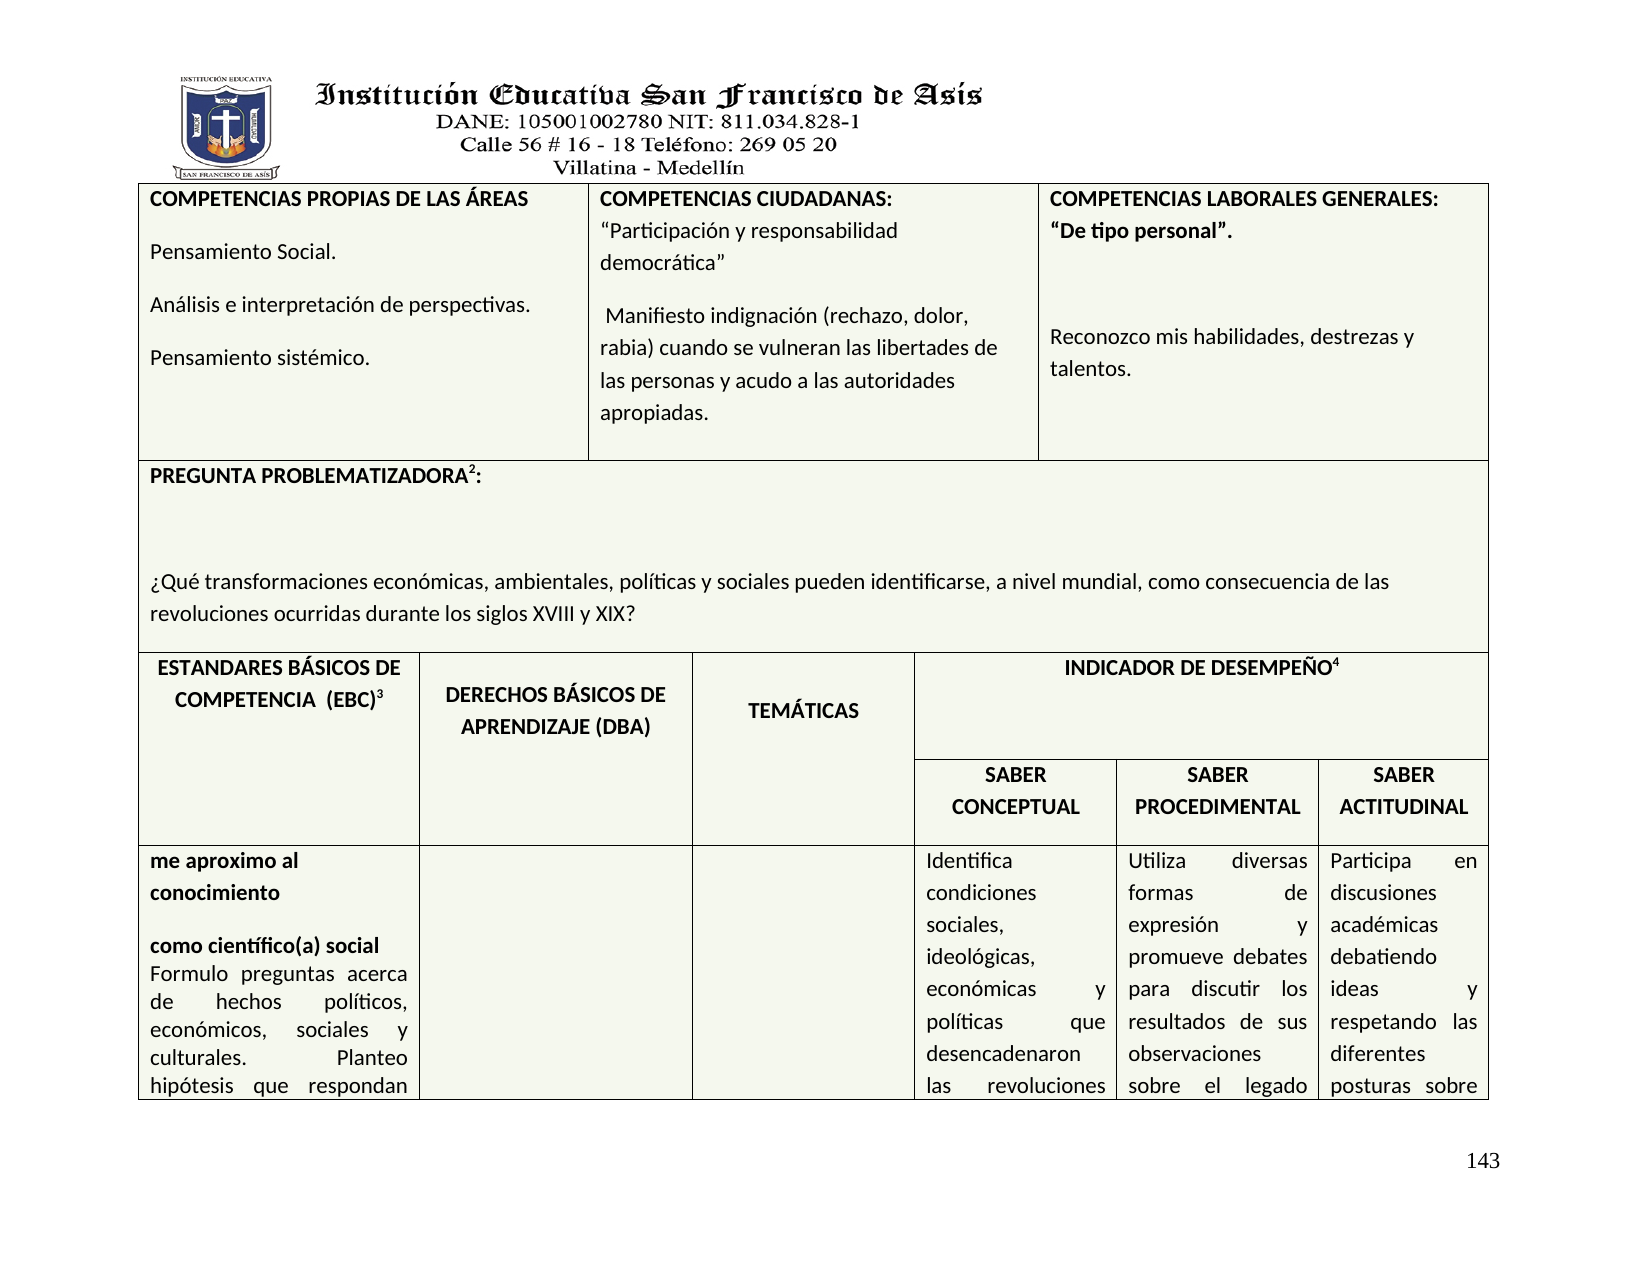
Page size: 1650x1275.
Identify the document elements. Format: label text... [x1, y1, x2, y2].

table_cell ESTANDARES BÁSICOS DE COMPETENCIA (EBC)3 [139, 653, 419, 845]
table_cell INDICADOR DE DESEMPEÑO4 [915, 653, 1488, 759]
table_cell COMPETENCIAS CIUDADANAS: “Participación y responsabilidad democrática” Manifiesto indignación (rechazo, dolor, rabia) cuando se vulneran las libertades de las personas y acudo a las autoridades apropiadas. [589, 184, 1038, 460]
table_cell SABER PROCEDIMENTAL [1117, 760, 1318, 845]
table_cell SABER CONCEPTUAL [915, 760, 1116, 845]
table_cell COMPETENCIAS LABORALES GENERALES: “De tipo personal”. Reconozco mis habilidades, destrezas y talentos. [1039, 184, 1488, 460]
table_cell SABER ACTITUDINAL [1319, 760, 1488, 845]
table_cell DERECHOS BÁSICOS DE APRENDIZAJE (DBA) [420, 653, 692, 845]
table_cell [420, 846, 692, 1099]
picture [150, 73, 1070, 183]
table_cell TEMÁTICAS [693, 653, 914, 845]
table_cell PREGUNTA PROBLEMATIZADORA2: ¿Qué transformaciones económicas, ambientales, políticas y sociales pueden identificarse, a nivel mundial, como consecuencia de las revoluciones ocurridas durante los siglos XVIII y XIX? [139, 461, 1488, 652]
table_cell COMPETENCIAS PROPIAS DE LAS ÁREAS Pensamiento Social. Análisis e interpretación de perspectivas. Pensamiento sistémico. [139, 184, 588, 460]
table_cell [693, 846, 914, 1099]
